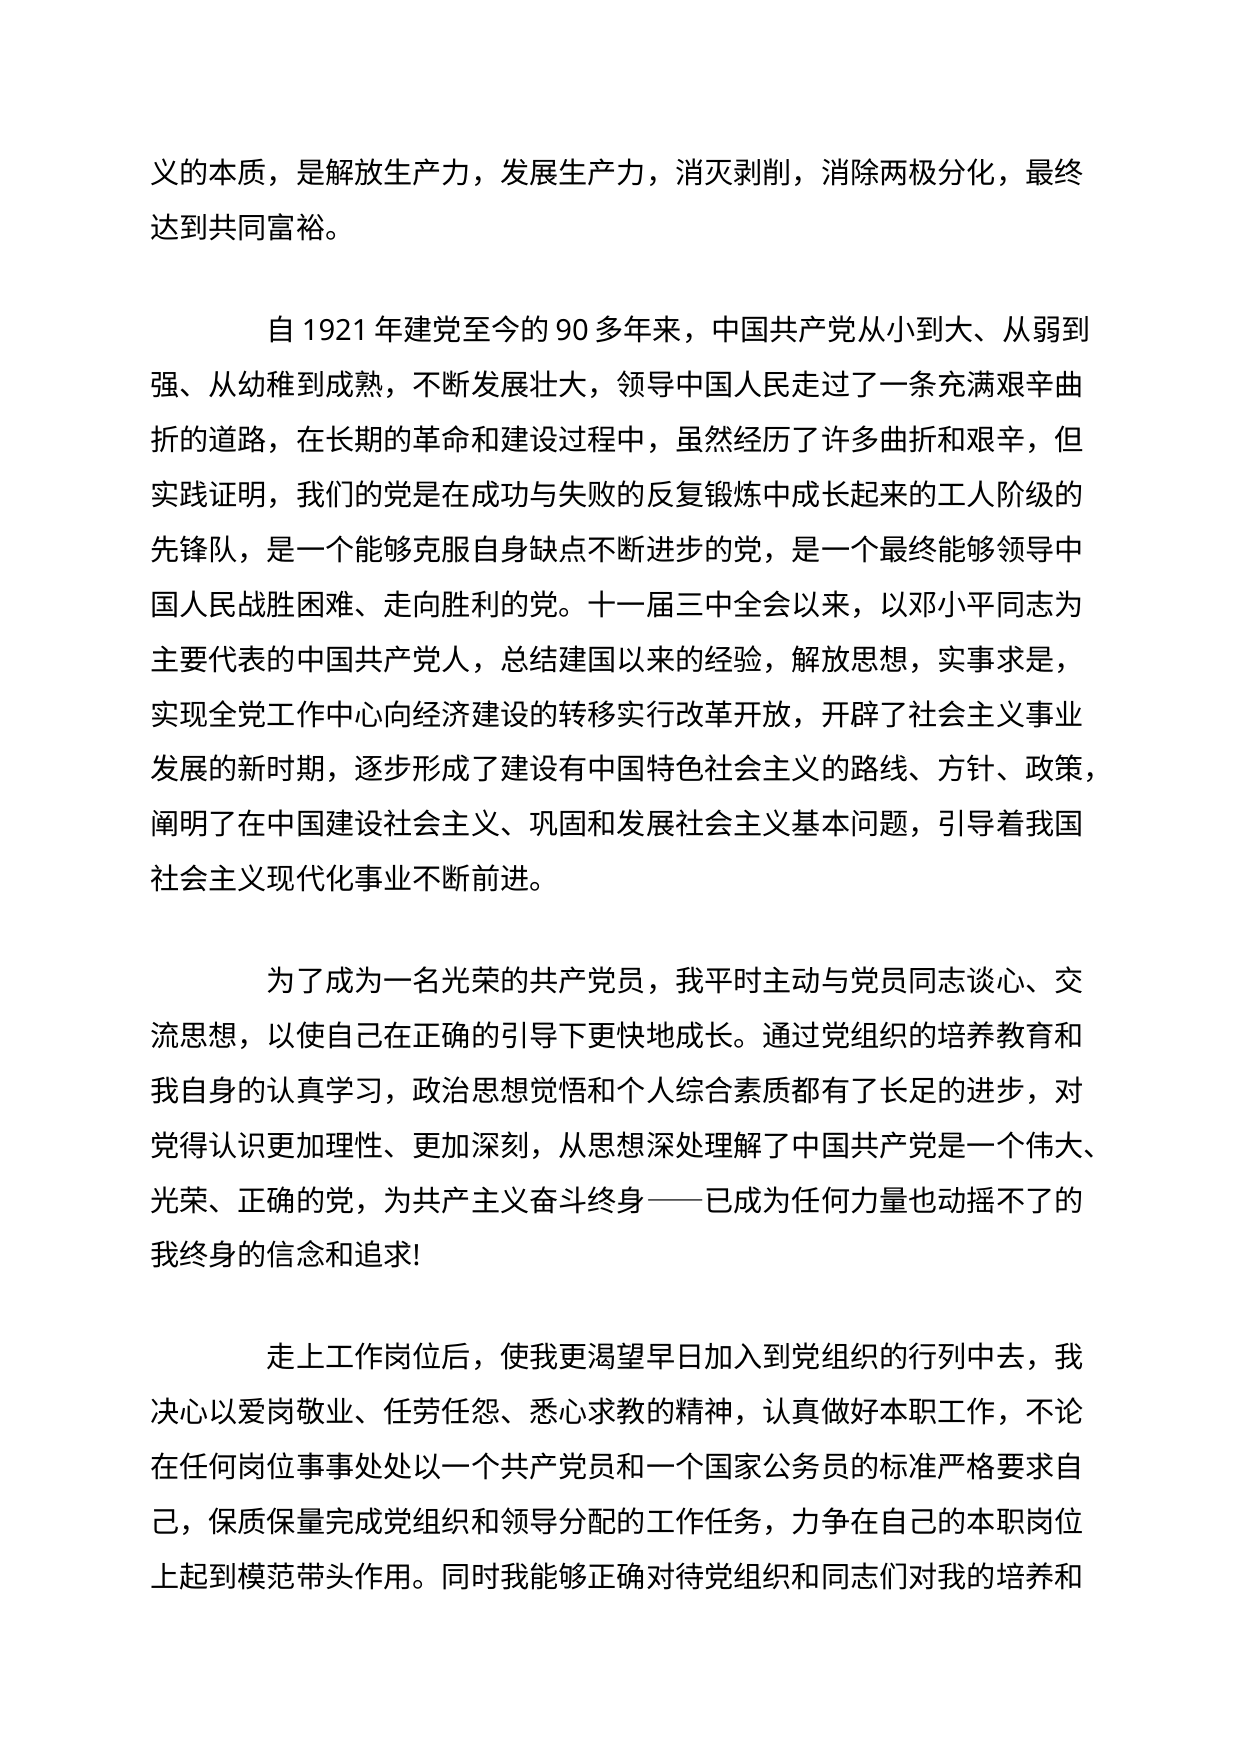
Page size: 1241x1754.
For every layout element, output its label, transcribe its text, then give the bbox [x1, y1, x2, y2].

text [150, 150, 1090, 247]
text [150, 1334, 1090, 1596]
text 为了成为一名光荣的共产党员，我平时主动与党员同志谈心、交流思想，以使自己在正确的引导下更快地成长。通过党组织的培养教育和我自身的认真学习，政治思想觉悟和个人综合素质都有了长足的进步，对党得认识更加理性、更加深刻，从思想深处理解了中国共产党是一个伟大、光荣、正确的党，为共产主义奋斗终身——已成为任何力量也动摇不了的我终身的信念和追求! [150, 957, 1090, 1274]
text 自1921年建党至今的90多年来，中国共产党从小到大、从弱到强、从幼稚到成熟，不断发展壮大，领导中国人民走过了一条充满艰辛曲折的道路，在长期的革命和建设过程中，虽然经历了许多曲折和艰辛，但实践证明，我们的党是在成功与失败的反复锻炼中成长起来的工人阶级的先锋队，是一个能够克服自身缺点不断进步的党，是一个最终能够领导中国人民战胜困难、走向胜利的党。十一届三中全会以来，以邓小平同志为主要代表的中国共产党人，总结建国以来的经验，解放思想，实事求是，实现全党工作中心向经济建设的转移实行改革开放，开辟了社会主义事业发展的新时期，逐步形成了建设有中国特色社会主义的路线、方针、政策，阐明了在中国建设社会主义、巩固和发展社会主义基本问题，引导着我国社会主义现代化事业不断前进。 [150, 307, 1090, 898]
